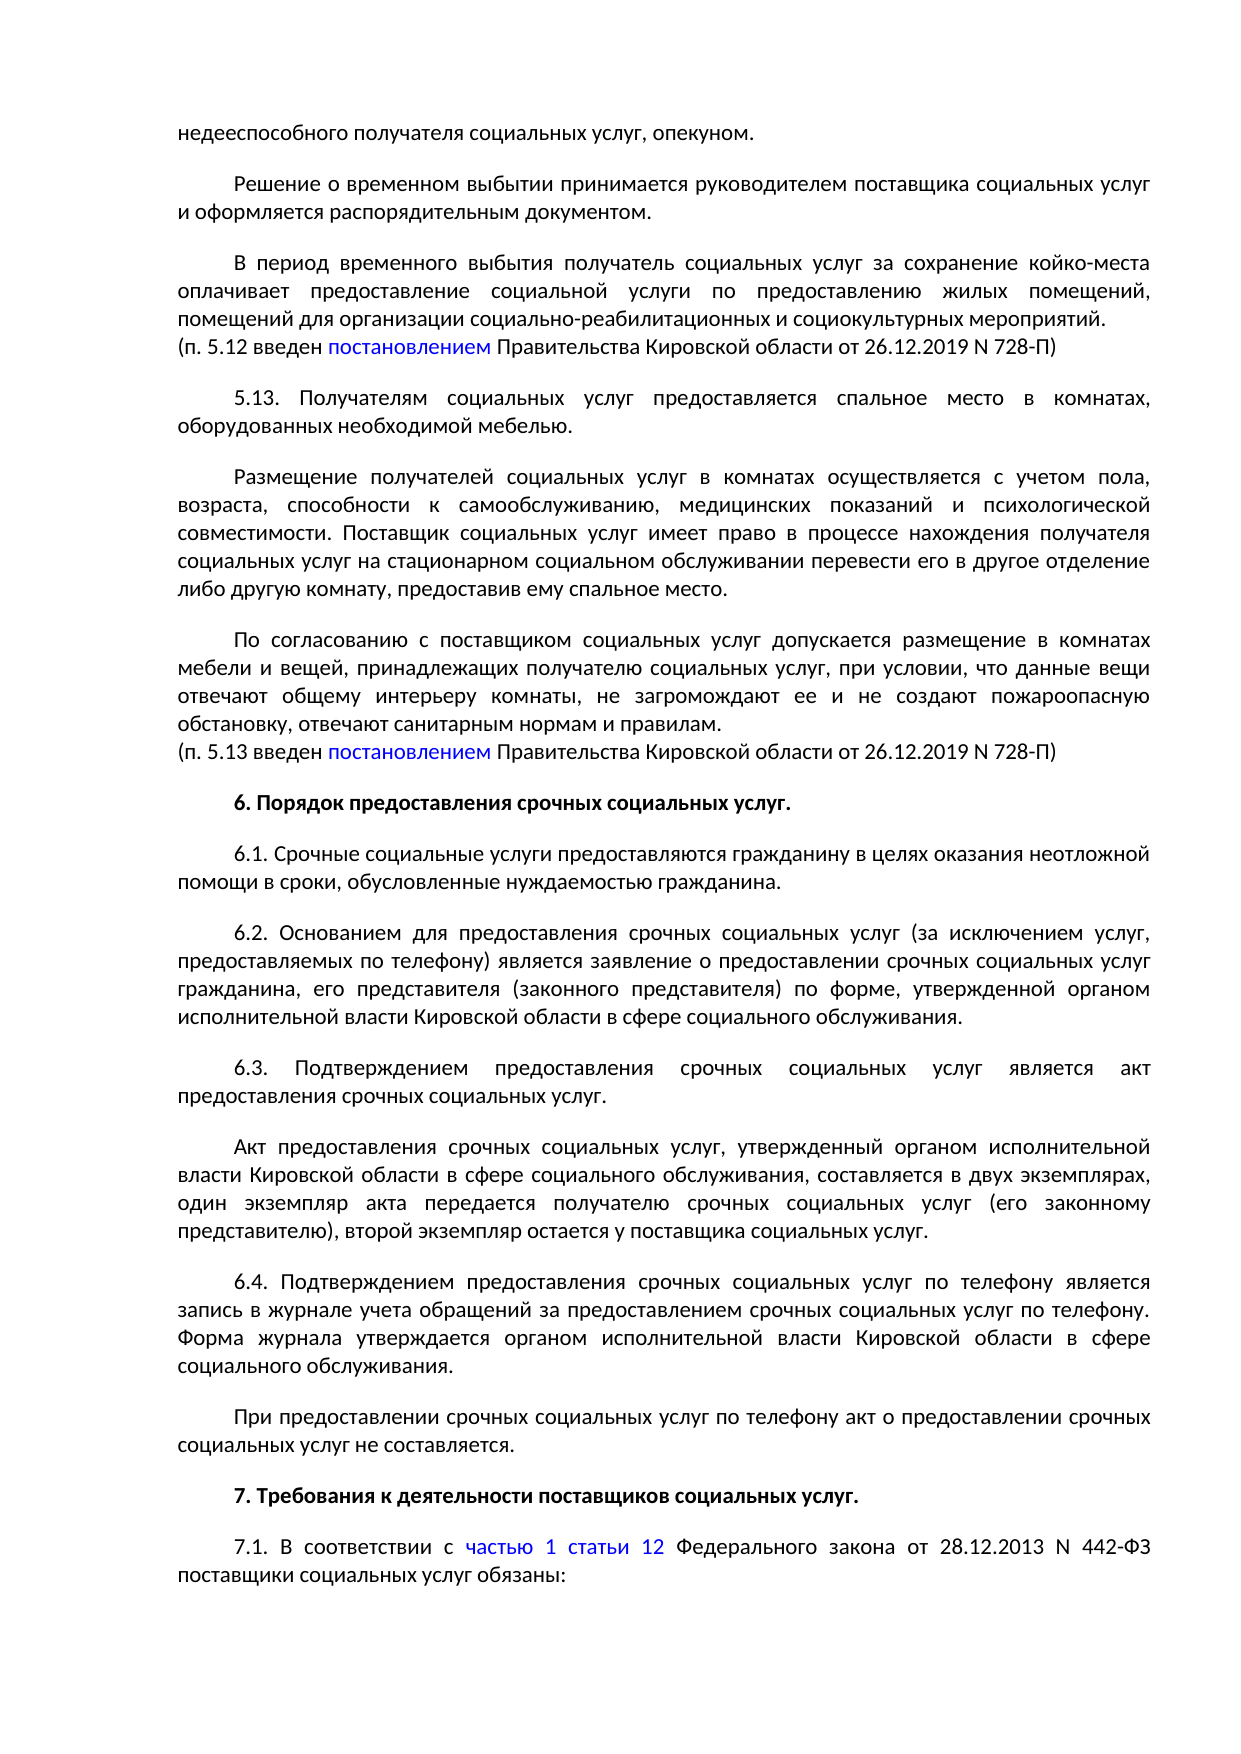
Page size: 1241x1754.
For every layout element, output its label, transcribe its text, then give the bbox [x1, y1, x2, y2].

text 7.1. В соответствии с частью 1 статьи 12 Федерального закона от 28.12.2013 N 442-ФЗ поставщики социальных услуг обязаны: [177, 1532, 1152, 1588]
text Размещение получателей социальных услуг в комнатах осуществляется с учетом пола, возраста, способности к самообслуживанию, медицинских показаний и психологической совместимости. Поставщик социальных услуг имеет право в процессе нахождения получателя социальных услуг на стационарном социальном обслуживании перевести его в другое отделение либо другую комнату, предоставив ему спальное место. [177, 462, 1152, 602]
title 6. Порядок предоставления срочных социальных услуг. [177, 788, 1152, 816]
text По согласованию с поставщиком социальных услуг допускается размещение в комнатах мебели и вещей, принадлежащих получателю социальных услуг, при условии, что данные вещи отвечают общему интерьеру комнаты, не загромождают ее и не создают пожароопасную обстановку, отвечают санитарным нормам и правилам. [177, 625, 1152, 737]
text 6.3. Подтверждением предоставления срочных социальных услуг является акт предоставления срочных социальных услуг. [177, 1053, 1152, 1109]
text 6.2. Основанием для предоставления срочных социальных услуг (за исключением услуг, предоставляемых по телефону) является заявление о предоставлении срочных социальных услуг гражданина, его представителя (законного представителя) по форме, утвержденной органом исполнительной власти Кировской области в сфере социального обслуживания. [177, 918, 1152, 1030]
text 6.4. Подтверждением предоставления срочных социальных услуг по телефону является запись в журнале учета обращений за предоставлением срочных социальных услуг по телефону. Форма журнала утверждается органом исполнительной власти Кировской области в сфере социального обслуживания. [177, 1267, 1152, 1379]
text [177, 118, 1152, 146]
text При предоставлении срочных социальных услуг по телефону акт о предоставлении срочных социальных услуг не составляется. [177, 1402, 1152, 1458]
text 6.1. Срочные социальные услуги предоставляются гражданину в целях оказания неотложной помощи в сроки, обусловленные нуждаемостью гражданина. [177, 839, 1152, 895]
text В период временного выбытия получатель социальных услуг за сохранение койко-места оплачивает предоставление социальной услуги по предоставлению жилых помещений, помещений для организации социально-реабилитационных и социокультурных мероприятий. [177, 248, 1152, 332]
text Решение о временном выбытии принимается руководителем поставщика социальных услуг и оформляется распорядительным документом. [177, 169, 1152, 225]
text Акт предоставления срочных социальных услуг, утвержденный органом исполнительной власти Кировской области в сфере социального обслуживания, составляется в двух экземплярах, один экземпляр акта передается получателю срочных социальных услуг (его законному представителю), второй экземпляр остается у поставщика социальных услуг. [177, 1132, 1152, 1244]
text 5.13. Получателям социальных услуг предоставляется спальное место в комнатах, оборудованных необходимой мебелью. [177, 383, 1152, 439]
text (п. 5.12 введен постановлением Правительства Кировской области от 26.12.2019 N 728-П) [177, 332, 1152, 360]
text (п. 5.13 введен постановлением Правительства Кировской области от 26.12.2019 N 728-П) [177, 737, 1152, 765]
title 7. Требования к деятельности поставщиков социальных услуг. [177, 1481, 1152, 1509]
